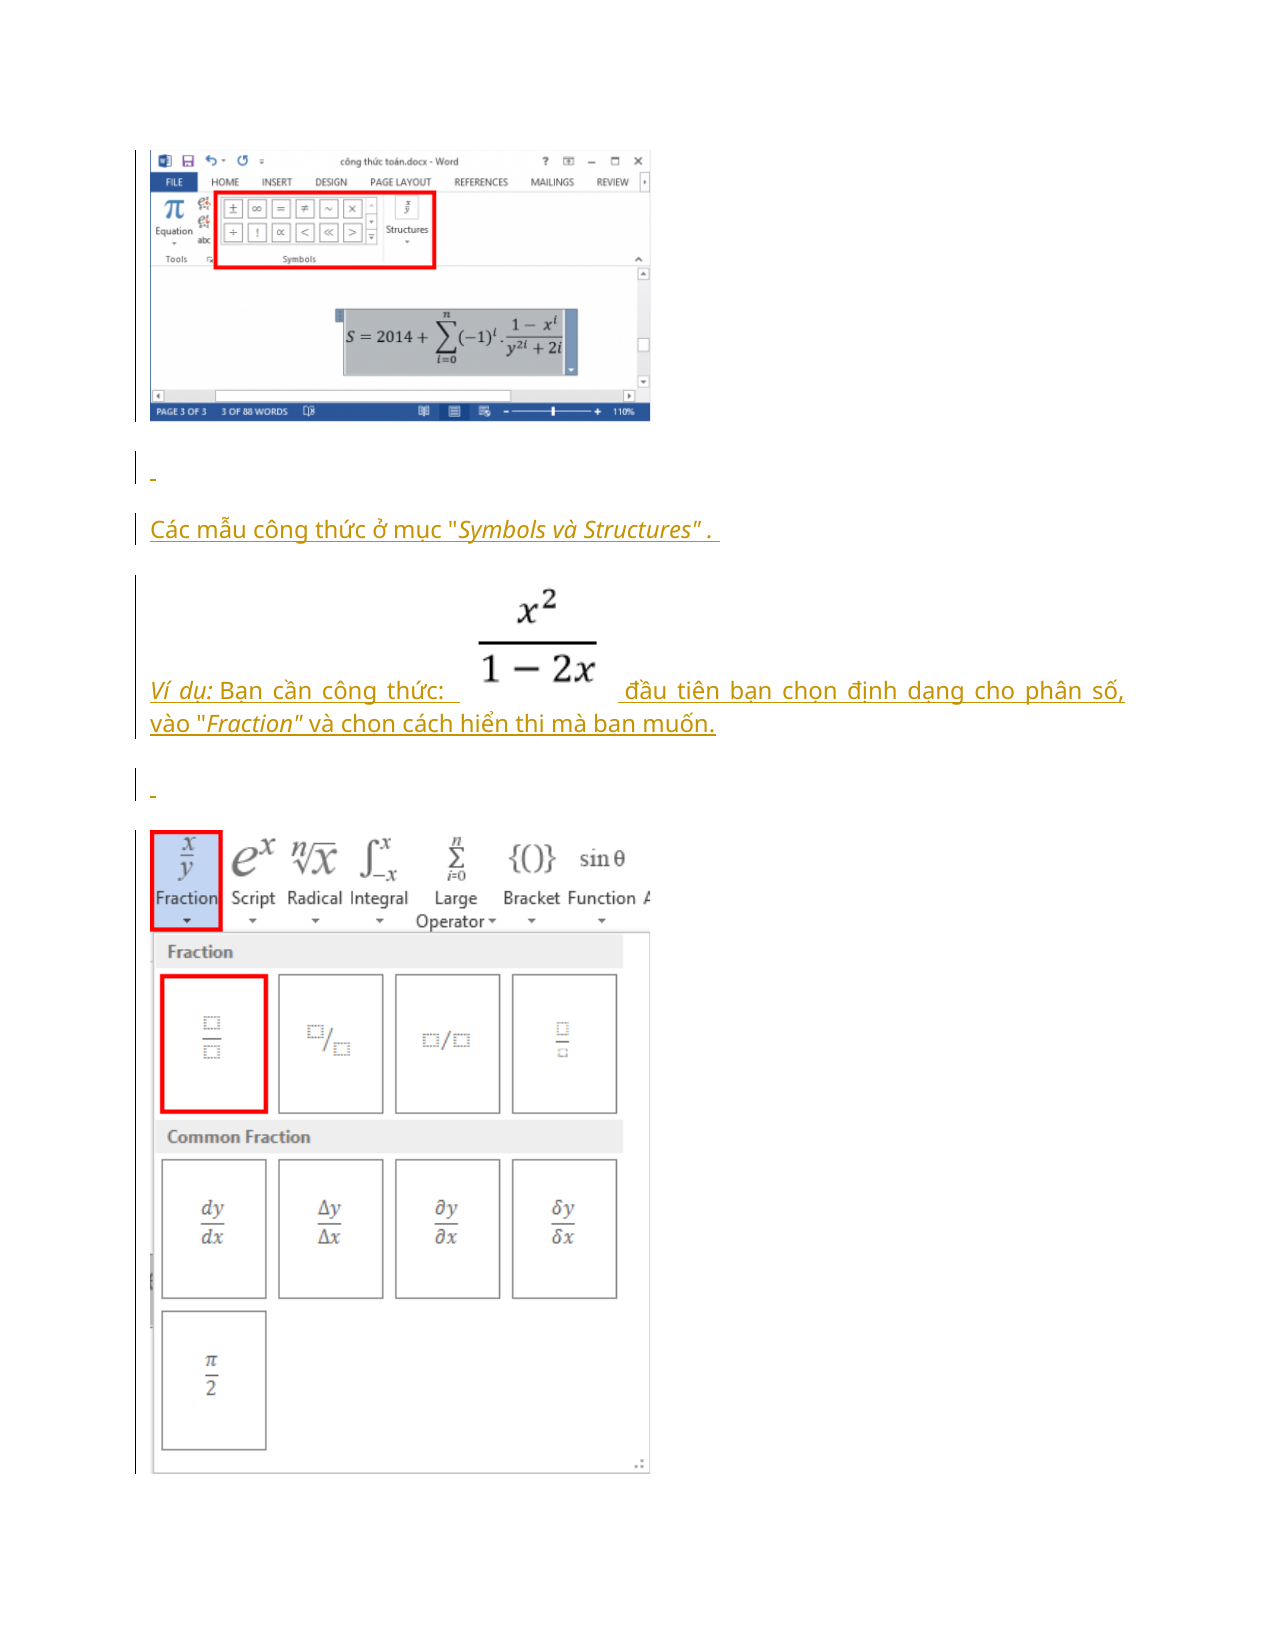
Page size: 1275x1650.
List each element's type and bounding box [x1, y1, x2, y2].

picture [150, 150, 650, 422]
picture [150, 830, 650, 1474]
picture [460, 574, 618, 700]
